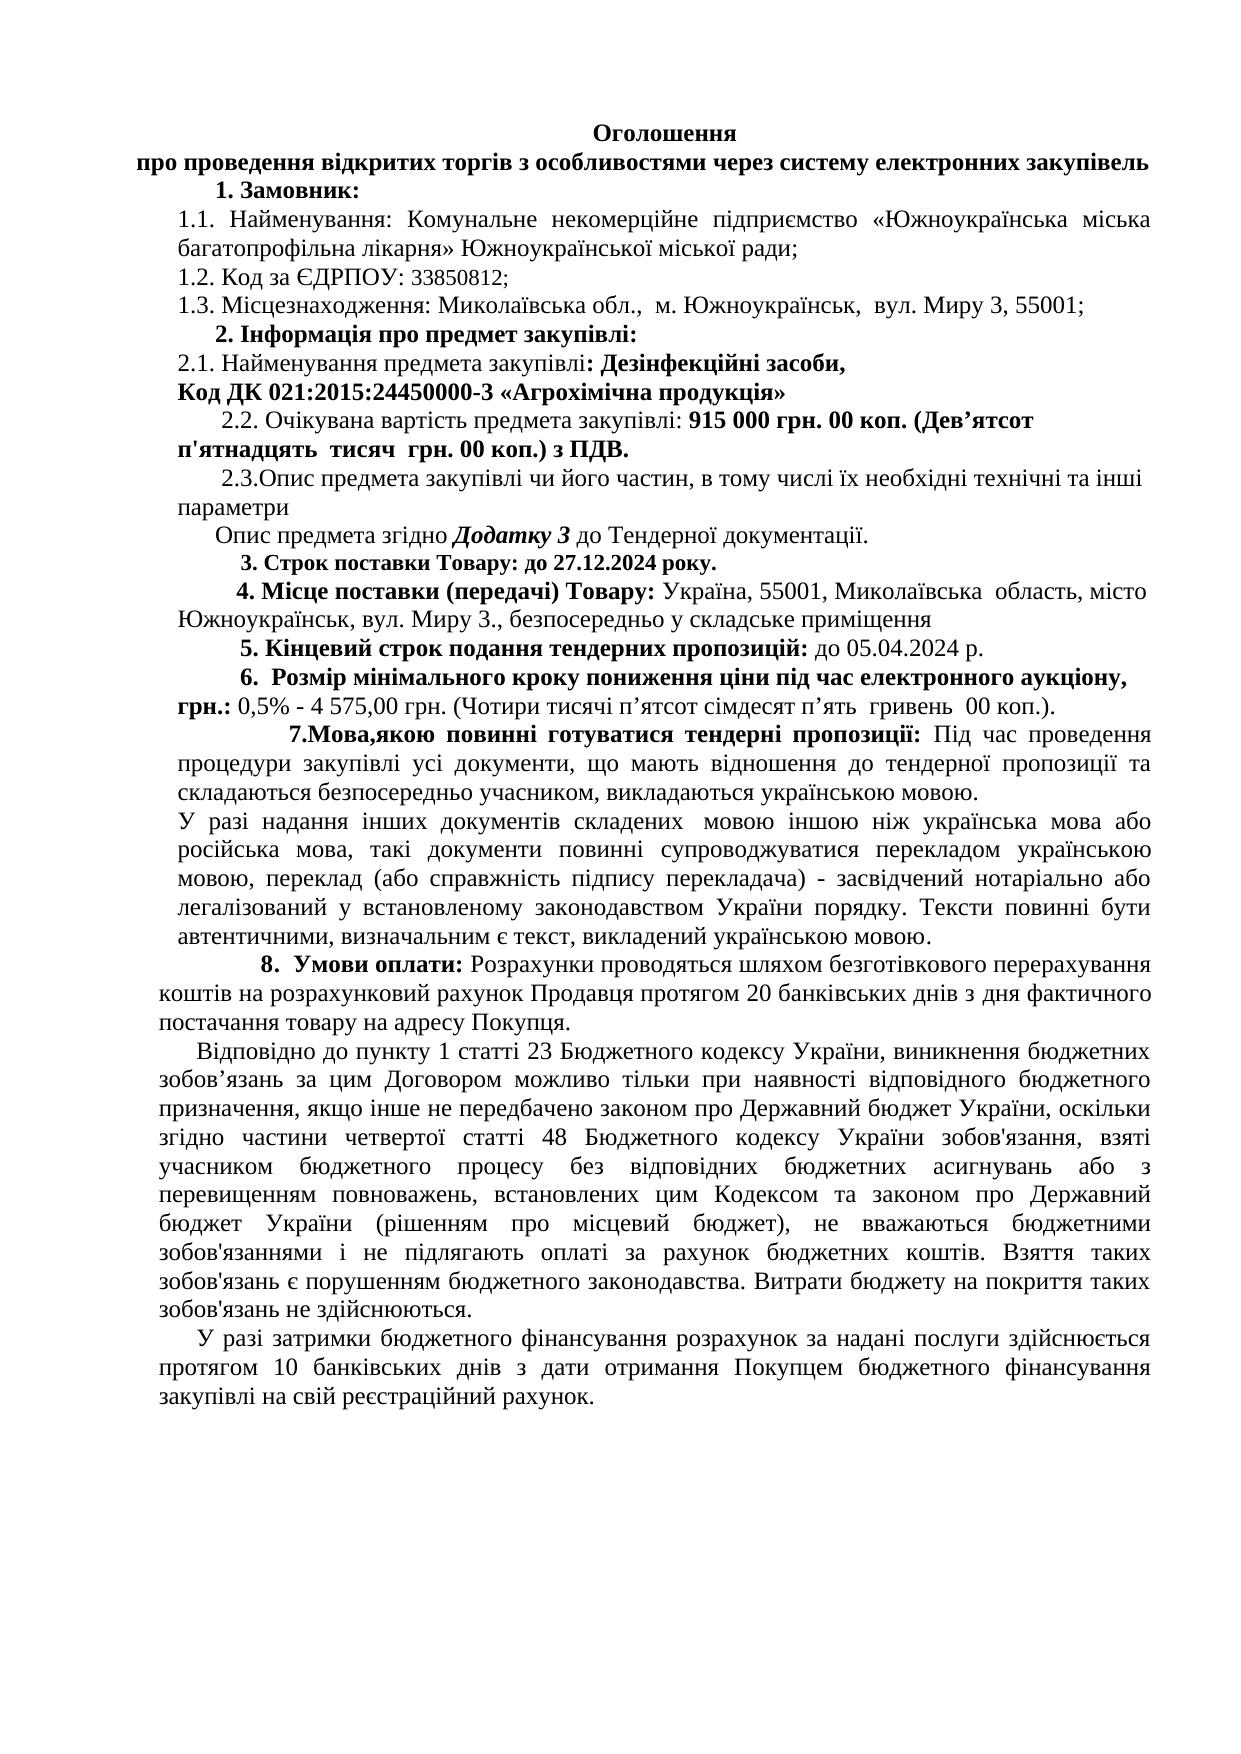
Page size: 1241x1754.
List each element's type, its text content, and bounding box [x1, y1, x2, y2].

text 1.2. Код за ЄДРПОУ: 33850812; [177, 262, 1152, 291]
text 8. Умови оплати: Розрахунки проводяться шляхом безготівкового перерахування коштів на розрахунковий рахунок Продавця протягом 20 банківських днів з дня фактичного постачання товару на адресу Покупця. [158, 949, 1152, 1036]
text 1. Замовник: [177, 176, 1152, 204]
text Код ДК 021:2015:24450000-3 «Агрохімічна продукція» [177, 377, 1152, 406]
text 7.Мова,якою повинні готуватися тендерні пропозиції: Під час проведення процедури закупівлі усі документи, що мають відношення до тендерної пропозиції та складаються безпосередньо учасником, викладаються українською мовою. [177, 719, 1152, 806]
text 3. Строк поставки Товару: до 27.12.2024 року. [207, 549, 1152, 576]
text 2.2. Очікувана вартість предмета закупівлі: 915 000 грн. 00 коп. (Дев’ятсот п'ятнадцять тисяч грн. 00 коп.) з ПДВ. 2.3.Опис предмета закупівлі чи його частин, в тому числі їх необхідні технічні та інші параметри Опис предмета згідно Додатку 3 до Тендерної документації. [177, 406, 1152, 549]
text 4. Місце поставки (передачі) Товару: Україна, 55001, Миколаївська область, місто Южноукраїнськ, вул. Миру 3., безпосередньо у складське приміщення [177, 576, 1152, 633]
text 2.1. Найменування предмета закупівлі: Дезінфекційні засоби, [177, 348, 1152, 377]
text 1.3. Місцезнаходження: Миколаївська обл., м. Южноукраїнськ, вул. Миру 3, 55001; [177, 291, 1152, 319]
text У разі надання інших документів складених мовою іншою ніж українська мова або російська мова, такі документи повинні супроводжуватися перекладом українською мовою, переклад (або справжність підпису перекладача) - засвідчений нотаріально або легалізований у встановленому законодавством України порядку. Тексти повинні бути автентичними, визначальним є текст, викладений українською мовою. [177, 806, 1152, 949]
text Відповідно до пункту 1 статті 23 Бюджетного кодексу України, виникнення бюджетних зобов’язань за цим Договором можливо тільки при наявності відповідного бюджетного призначення, якщо інше не передбачено законом про Державний бюджет України, оскільки згідно частини четвертої статті 48 Бюджетного кодексу України зобов'язання, взяті учасником бюджетного процесу без відповідних бюджетних асигнувань або з перевищенням повноважень, встановлених цим Кодексом та законом про Державний бюджет України (рішенням про місцевий бюджет), не вважаються бюджетними зобов'язаннями і не підлягають оплаті за рахунок бюджетних коштів. Взяття таких зобов'язань є порушенням бюджетного законодавства. Витрати бюджету на покриття таких зобов'язань не здійснюються. [158, 1036, 1152, 1323]
text У разі затримки бюджетного фінансування розрахунок за надані послуги здійснюється протягом 10 банківських днів з дати отримання Покупцем бюджетного фінансування закупівлі на свій реєстраційний рахунок. [158, 1323, 1152, 1409]
text 1.1. Найменування: Комунальне некомерційне підприємство «Южноукраїнська міська багатопрофільна лікарня» Южноукраїнської міської ради; [177, 204, 1152, 262]
text 2. Інформація про предмет закупівлі: [177, 319, 1152, 348]
text Оголошення [177, 118, 1152, 147]
text про проведення відкритих торгів з особливостями через систему електронних закупівель [121, 147, 1152, 176]
text 5. Кінцевий строк подання тендерних пропозицій: до 05.04.2024 р. 6. Розмір мінімального кроку пониження ціни під час електронного аукціону, грн.: 0,5% - 4 575,00 грн. (Чотири тисячі п’ятсот сімдесят п’ять гривень 00 коп.). [177, 633, 1152, 719]
